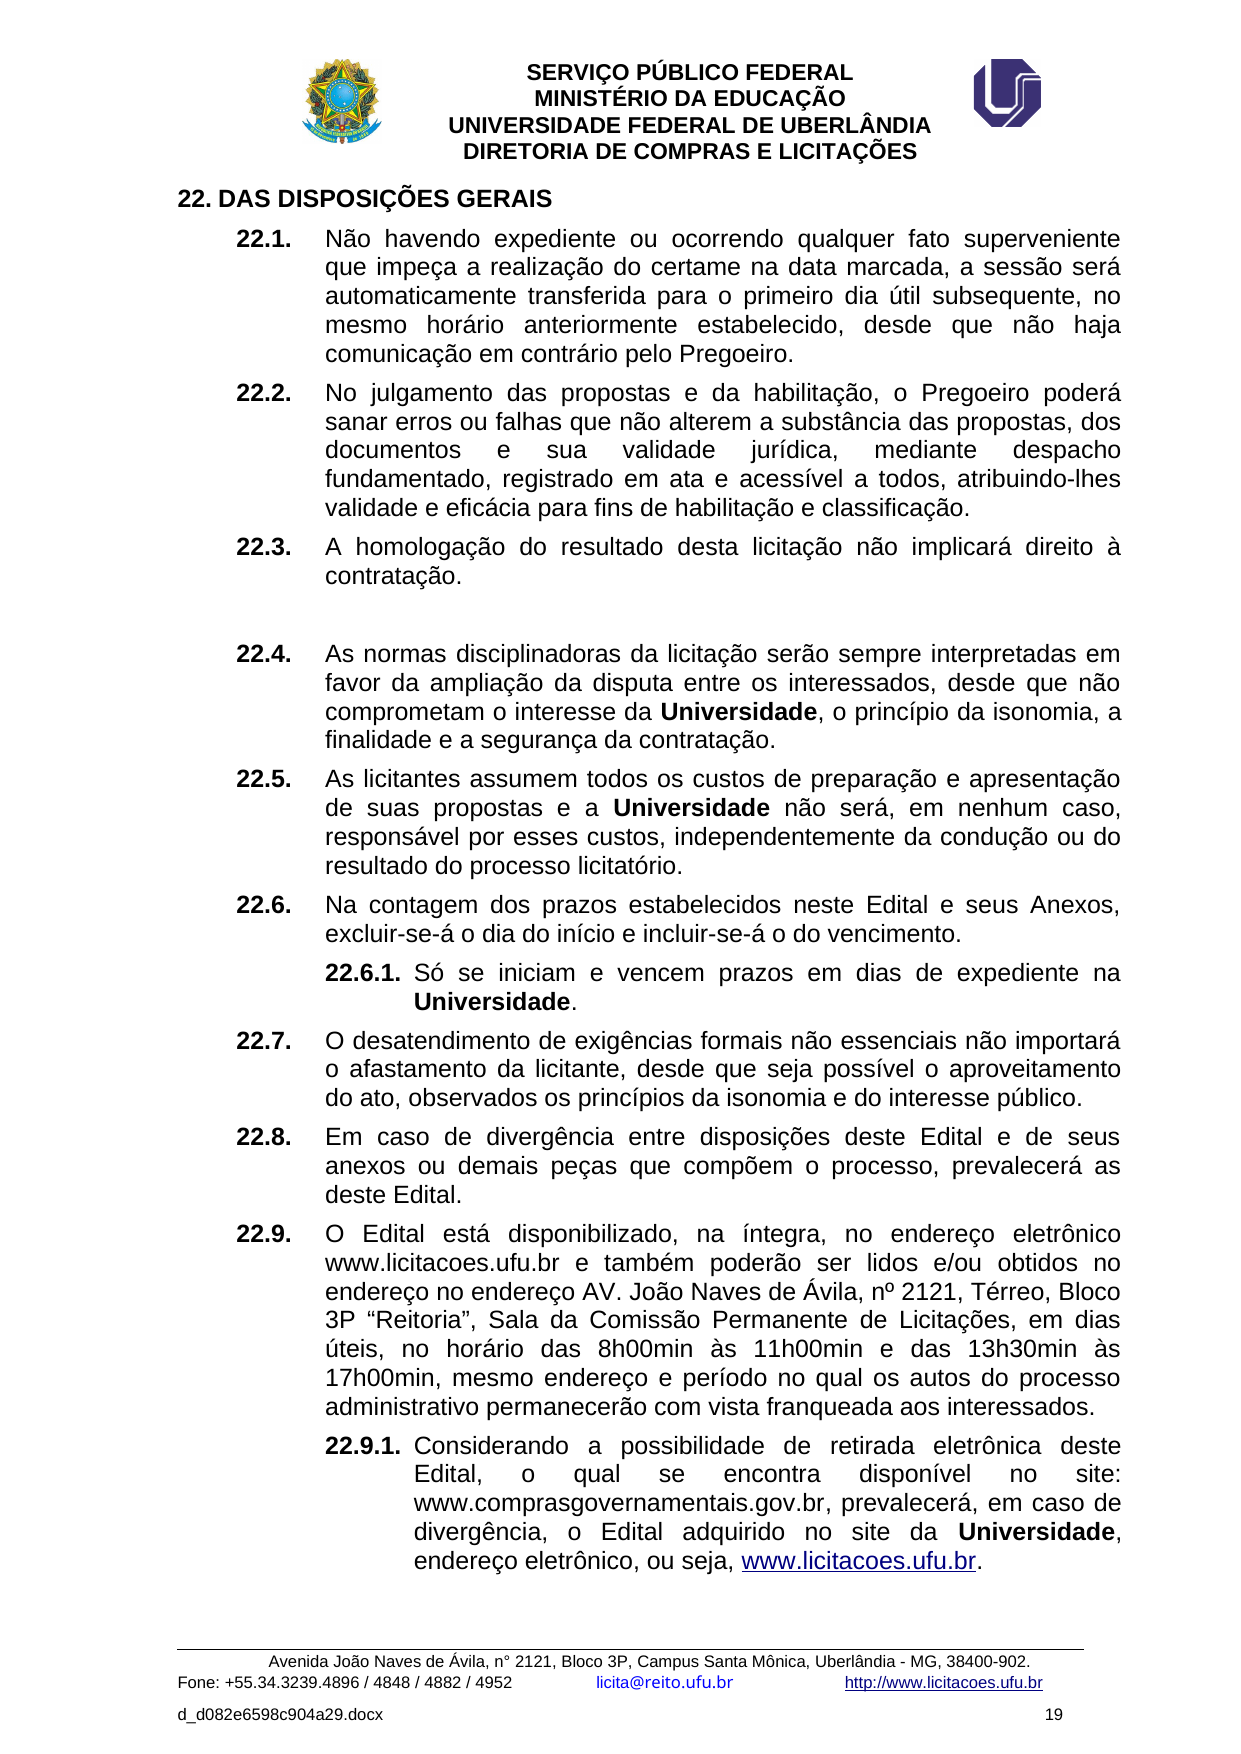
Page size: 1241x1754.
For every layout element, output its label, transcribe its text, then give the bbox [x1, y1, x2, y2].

list Não havendo expediente ou ocorrendo qualquer fato superveniente que impeça a realização do certame na data marcada, a sessão será automaticamente transferida para o primeiro dia útil subsequente, no mesmo horário anteriormente estabelecido, desde que não haja comunicação em contrário pelo Pregoeiro. [236, 223, 1122, 367]
list Em caso de divergência entre disposições deste Edital e de seus anexos ou demais peças que compõem o processo, prevalecerá as deste Edital. [236, 1122, 1122, 1208]
list No julgamento das propostas e da habilitação, o Pregoeiro poderá sanar erros ou falhas que não alterem a substância das propostas, dos documentos e sua validade jurídica, mediante despacho fundamentado, registrado em ata e acessível a todos, atribuindo-lhes validade e eficácia para fins de habilitação e classificação. [236, 378, 1122, 521]
picture [302, 59, 382, 144]
list DAS DISPOSIÇÕES GERAIS [177, 184, 1122, 213]
list Considerando a possibilidade de retirada eletrônica deste Edital, o qual se encontra disponível no site: www.comprasgovernamentais.gov.br, prevalecerá, em caso de divergência, o Edital adquirido no site da Universidade, endereço eletrônico, ou seja, www.licitacoes.ufu.br. [325, 1431, 1122, 1574]
list As normas disciplinadoras da licitação serão sempre interpretadas em favor da ampliação da disputa entre os interessados, desde que não comprometam o interesse da Universidade, o princípio da isonomia, a finalidade e a segurança da contratação. [236, 639, 1122, 754]
list O Edital está disponibilizado, na íntegra, no endereço eletrônico www.licitacoes.ufu.br e também poderão ser lidos e/ou obtidos no endereço no endereço AV. João Naves de Ávila, nº 2121, Térreo, Bloco 3P “Reitoria”, Sala da Comissão Permanente de Licitações, em dias úteis, no horário das 8h00min às 11h00min e das 13h30min às 17h00min, mesmo endereço e período no qual os autos do processo administrativo permanecerão com vista franqueada aos interessados. [236, 1219, 1122, 1420]
list As licitantes assumem todos os custos de preparação e apresentação de suas propostas e a Universidade não será, em nenhum caso, responsável por esses custos, independentemente da condução ou do resultado do processo licitatório. [236, 764, 1122, 879]
list Só se iniciam e vencem prazos em dias de expediente na Universidade. [325, 958, 1122, 1015]
list O desatendimento de exigências formais não essenciais não importará o afastamento da licitante, desde que seja possível o aproveitamento do ato, observados os princípios da isonomia e do interesse público. [236, 1026, 1122, 1112]
list Na contagem dos prazos estabelecidos neste Edital e seus Anexos, excluir-se-á o dia do início e incluir-se-á o do vencimento. [236, 890, 1122, 947]
picture [973, 59, 1042, 128]
list A homologação do resultado desta licitação não implicará direito à contratação. [236, 532, 1122, 589]
